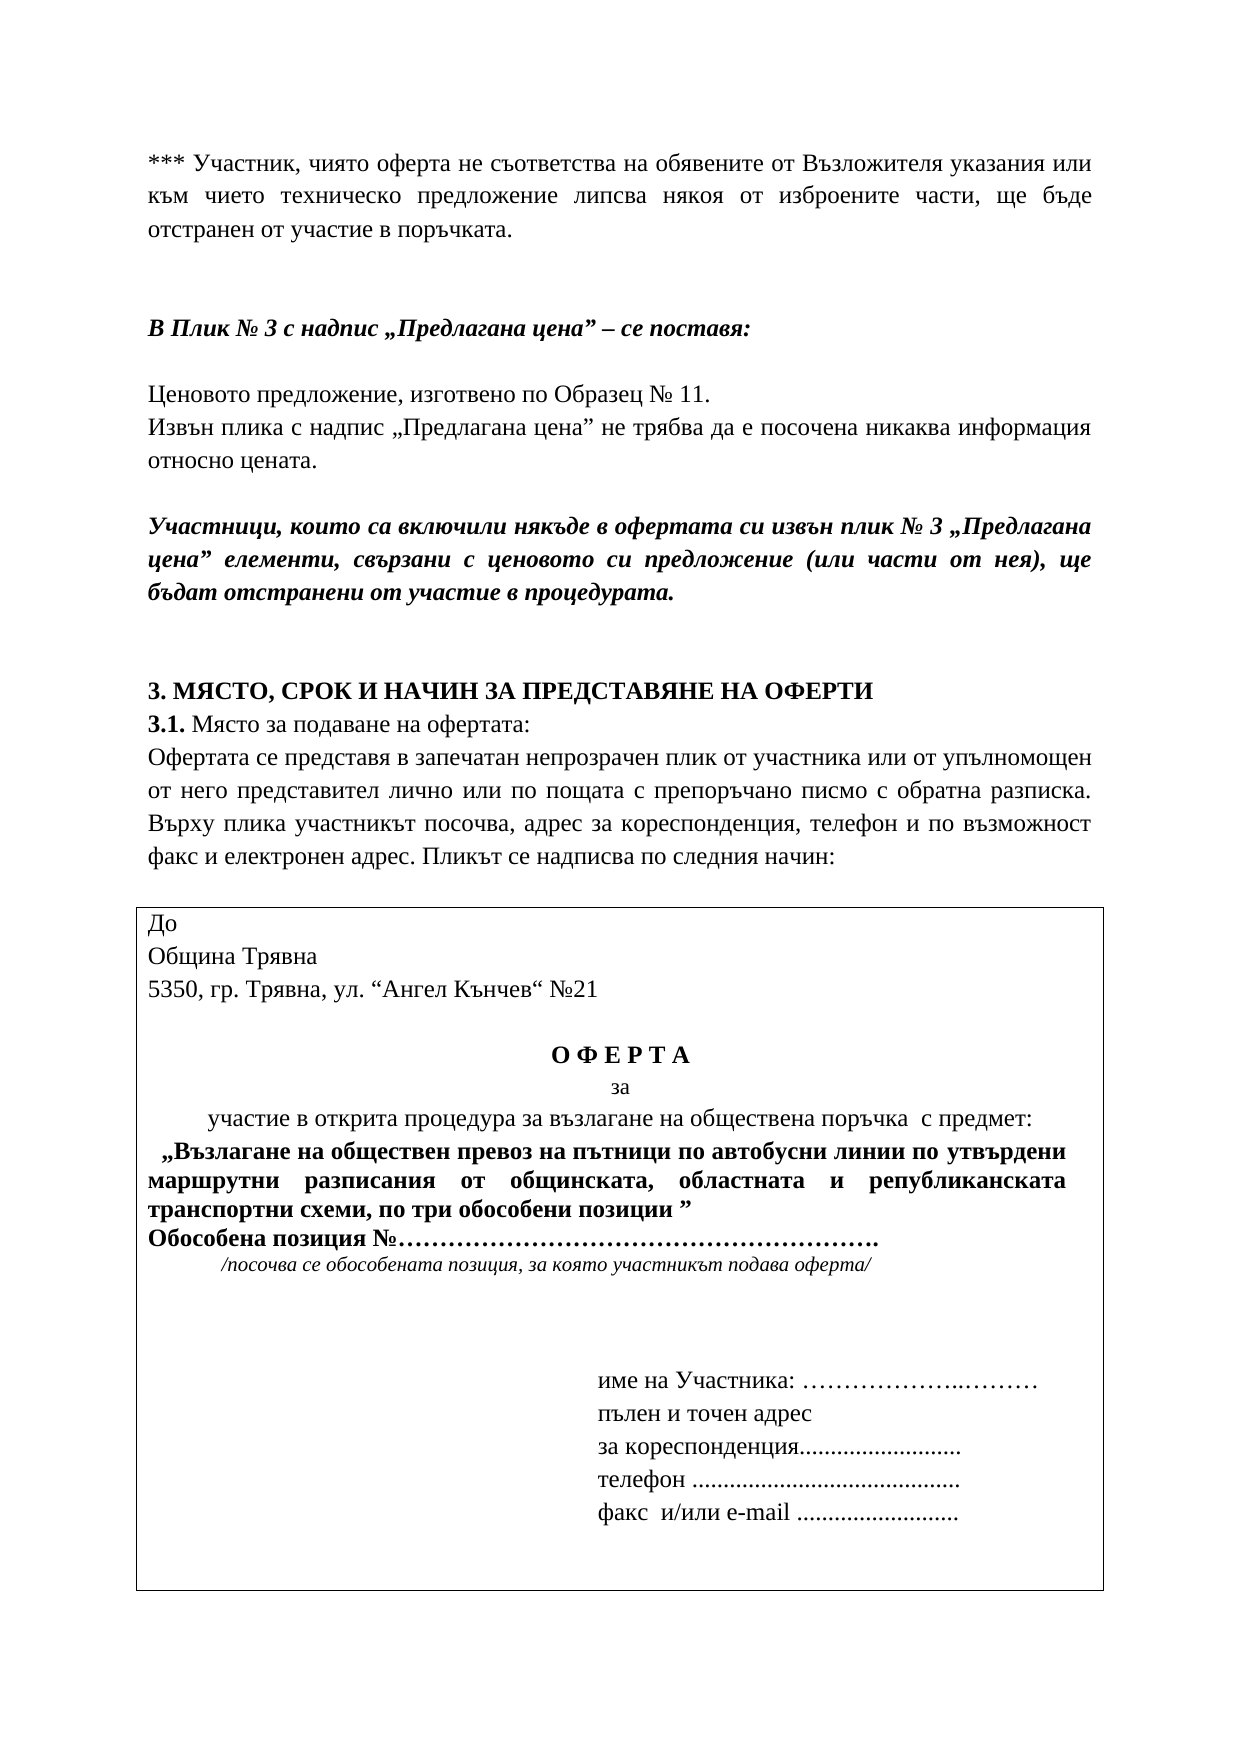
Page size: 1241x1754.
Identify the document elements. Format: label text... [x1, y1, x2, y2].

table_header До Община Трявна 5350, гр. Трявна, ул. “Ангел Кънчев“ №21 О Ф Е Р Т А за участие в открита процедура за възлагане на обществена поръчка с предмет: „Възлагане на обществен превоз на пътници по автобусни линии по утвърдени маршрутни разписания от общинската, областната и републиканската транспортни схеми, по три обособени позиции ” Обособена позиция №…………………………………………………. /посочва се обособената позиция, за която участникът подава оферта/ име на Участника: ………………..……… пълен и точен адрес за кореспонденция.......................... телефон ........................................... факс и/или e-mail .......................... [137, 908, 1103, 1589]
text Извън плика с надпис „Предлагана цена” не трябва да е посочена никаква информация относно цената. [148, 412, 1093, 473]
text *** Участник, чиято оферта не съответства на обявените от Възложителя указания или към чието техническо предложение липсва някоя от изброените части, ще бъде отстранен от участие в поръчката. [148, 148, 1093, 242]
text 3.1. Място за подаване на офертата: [148, 709, 1093, 738]
text 3. МЯСТО, СРОК И НАЧИН ЗА ПРЕДСТАВЯНЕ НА ОФЕРТИ [148, 676, 1093, 705]
text Участници, които са включили някъде в офертата си извън плик № 3 „Предлагана цена” елементи, свързани с ценовото си предложение (или части от нея), ще бъдат отстранени от участие в процедурата. [148, 511, 1093, 606]
text Офертата се представя в запечатан непрозрачен плик от участника или от упълномощен от него представител лично или по пощата с препоръчано писмо с обратна разписка. Върху плика участникът посочва, адрес за кореспонденция, телефон и по възможност факс и електронен адрес. Пликът се надписва по следния начин: [148, 742, 1093, 870]
text В Плик № 3 с надпис „Предлагана цена” – се поставя: [148, 313, 1093, 341]
text Ценовото предложение, изготвено по Образец № 11. [148, 379, 1093, 407]
